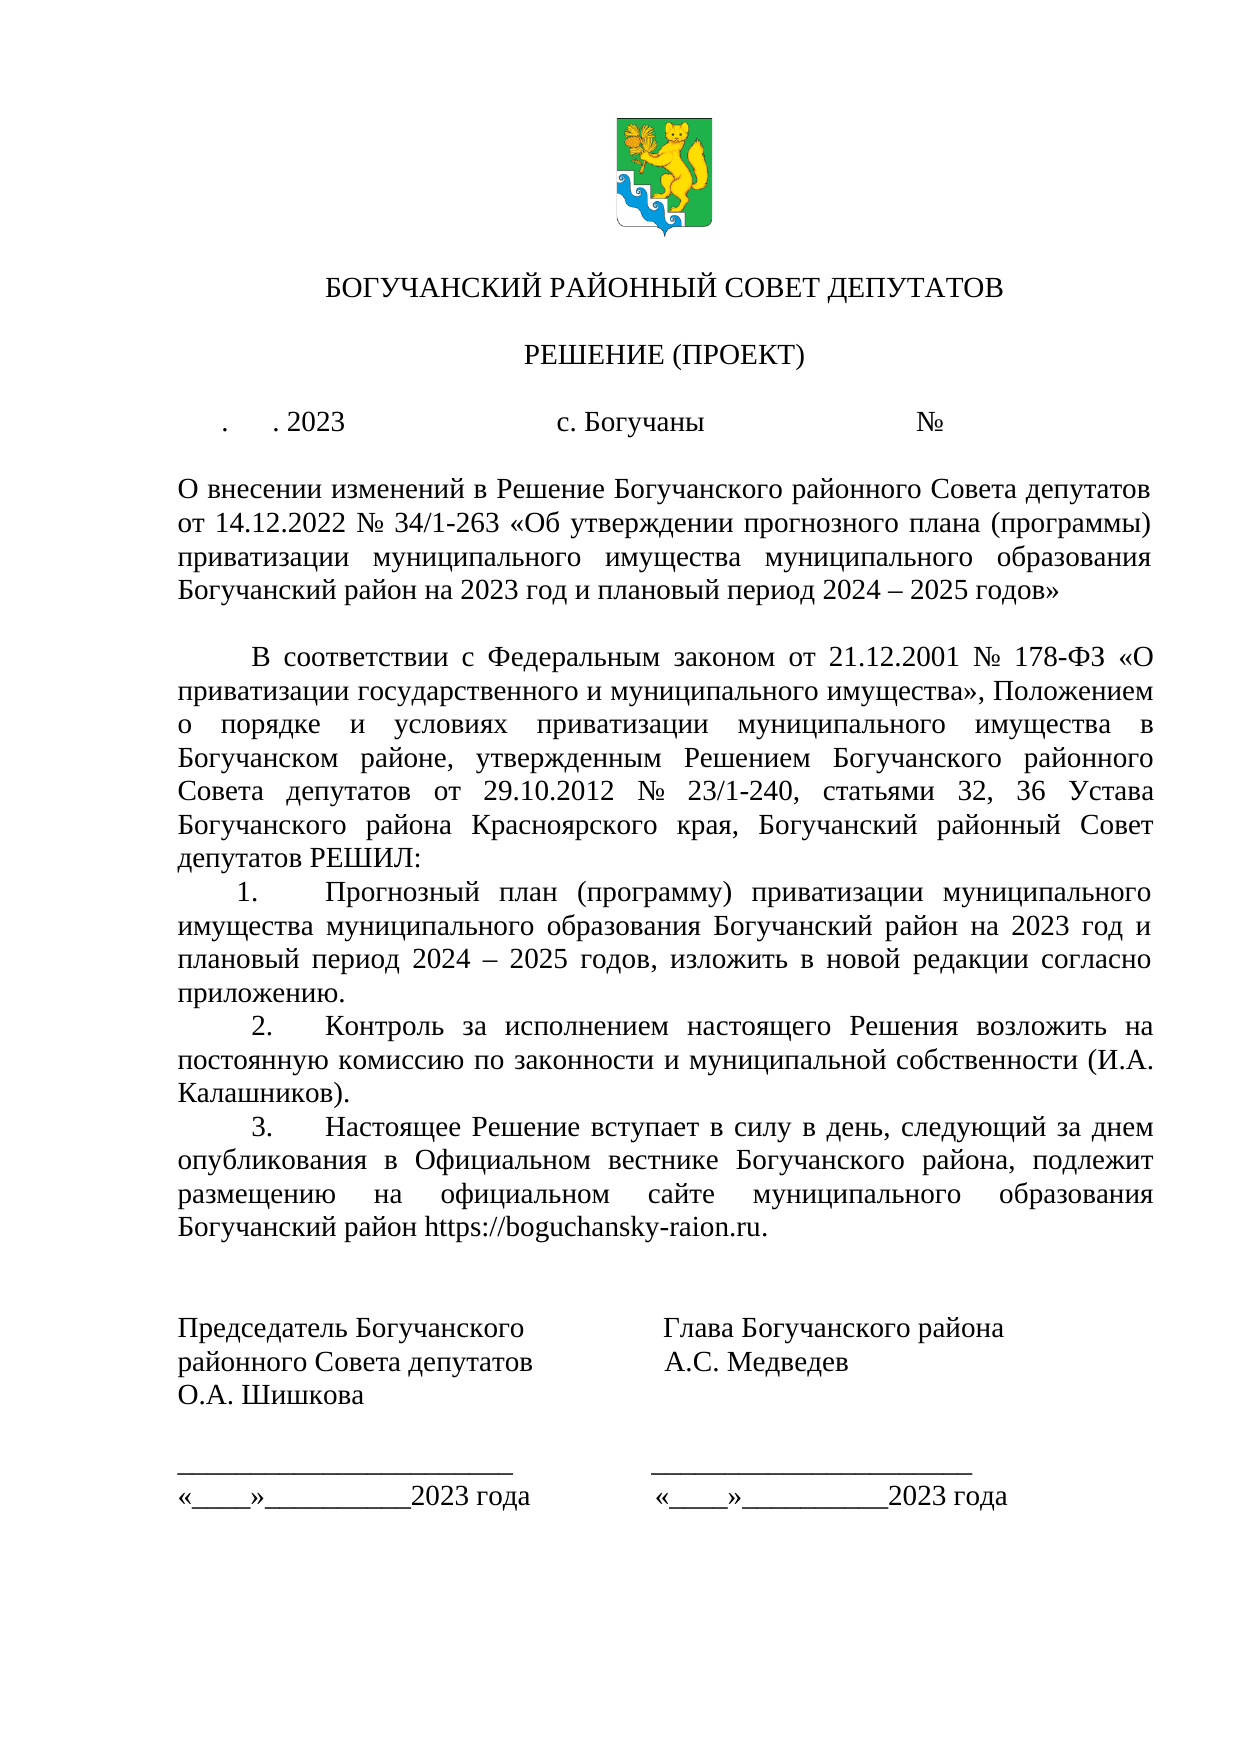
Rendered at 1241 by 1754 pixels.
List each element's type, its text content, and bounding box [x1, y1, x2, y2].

list Прогнозный план (программу) приватизации муниципального имущества муниципального образования Богучанский район на 2023 год и плановый период 2024 – 2025 годов, изложить в новой редакции согласно приложению. [177, 874, 1152, 1008]
text . . 2023 с. Богучаны № [177, 404, 1152, 438]
text «____»__________2023 года «____»__________2023 года [177, 1478, 1152, 1511]
text О.А. Шишкова [177, 1377, 1152, 1411]
subtitle РЕШЕНИЕ (ПРОЕКТ) [177, 337, 1152, 371]
text районного Совета депутатов А.С. Медведев [177, 1344, 1152, 1377]
text БОГУЧАНСКИЙ РАЙОННЫЙ СОВЕТ ДЕПУТАТОВ [177, 270, 1152, 304]
list Контроль за исполнением настоящего Решения возложить на постоянную комиссию по законности и муниципальной собственности (И.А. Калашников). [177, 1008, 1154, 1109]
text В соответствии с Федеральным законом от 21.12.2001 № 178-ФЗ «О приватизации государственного и муниципального имущества», Положением о порядке и условиях приватизации муниципального имущества в Богучанском районе, утвержденным Решением Богучанского районного Совета депутатов от 29.10.2012 № 23/1-240, статьями 32, 36 Устава Богучанского района Красноярского края, Богучанский районный Совет депутатов РЕШИЛ: [177, 639, 1154, 874]
picture [616, 118, 713, 237]
list Настоящее Решение вступает в силу в день, следующий за днем опубликования в Официальном вестнике Богучанского района, подлежит размещению на официальном сайте муниципального образования Богучанский район https://boguchansky-raion.ru. [177, 1109, 1154, 1243]
table_header О внесении изменений в Решение Богучанского районного Совета депутатов от 14.12.2022 № 34/1-263 «Об утверждении прогнозного плана (программы) приватизации муниципального имущества муниципального образования Богучанский район на 2023 год и плановый период 2024 – 2025 годов» [166, 472, 1163, 606]
text Председатель Богучанского Глава Богучанского района [177, 1310, 1152, 1344]
text _______________________ ______________________ [177, 1444, 1152, 1478]
